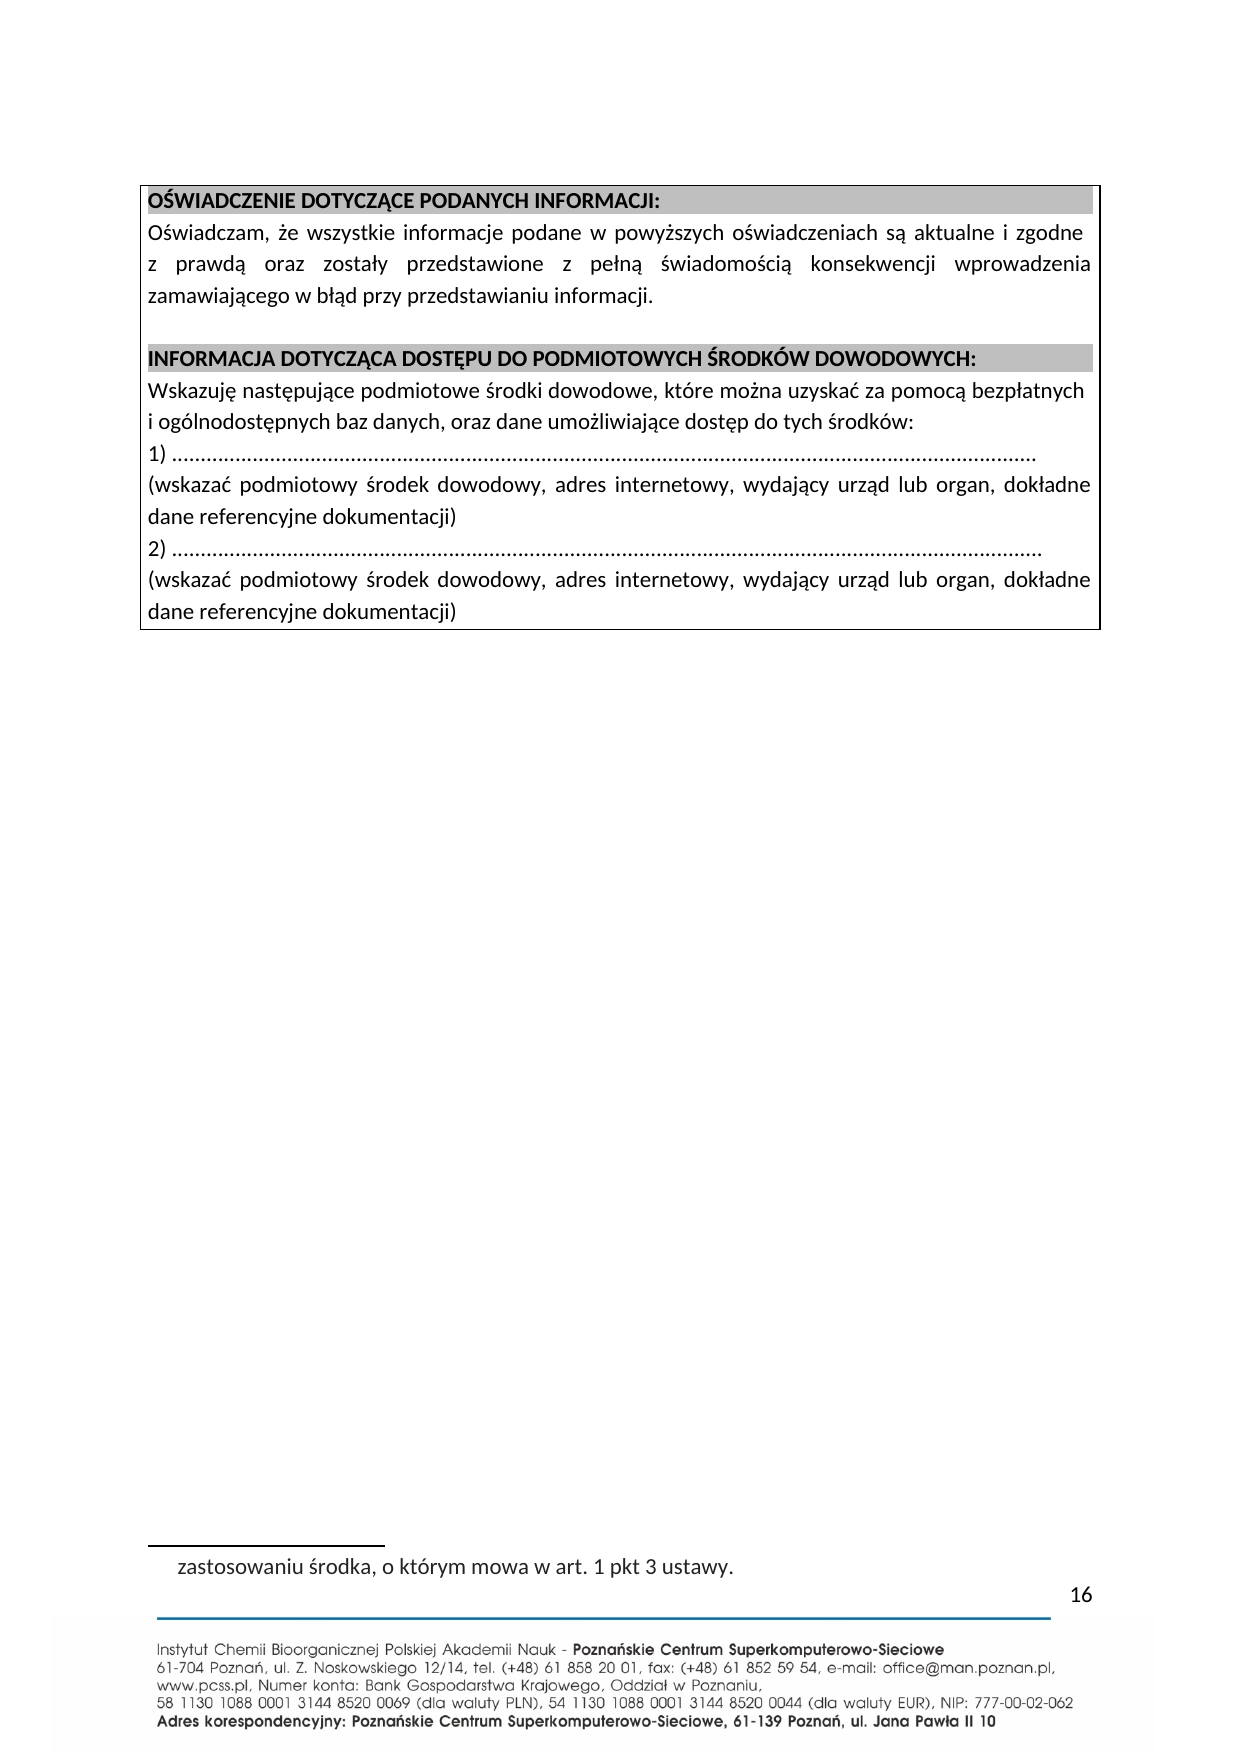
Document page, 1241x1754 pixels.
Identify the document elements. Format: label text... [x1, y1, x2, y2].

table_cell Na potrzeby postępowania o udzielenie zamówienia publicznego prowadzonego w trybie podstawowym bez negocjacji na usługę rocznego ubezpieczenia dla Instytutu Chemii Bioorganicznej Polskiej Akademii Nauk, numer postępowania PN 52/06/2023 – ubezpieczenia_II, oświadczam, co następuje: OŚWIADCZENIA DOTYCZĄCE PODMIOTU UDOSTEPNIAJĄCEGO ZASOBY: Oświadczam, że nie zachodzą w stosunku do mnie przesłanki wykluczenia z postępowania na podstawie art. 7 ust. 1 ustawy z dnia 13 kwietnia 2022 r. o szczególnych rozwiązaniach w zakresie przeciwdziałania wspieraniu agresji na Ukrainę oraz służących ochronie bezpieczeństwa narodowego (Dz. U. poz. 835). OŚWIADCZENIE DOTYCZĄCE PODANYCH INFORMACJI: Oświadczam, że wszystkie informacje podane w powyższych oświadczeniach są aktualne i zgodne z prawdą oraz zostały przedstawione z pełną świadomością konsekwencji wprowadzenia zamawiającego w błąd przy przedstawianiu informacji. INFORMACJA DOTYCZĄCA DOSTĘPU DO PODMIOTOWYCH ŚRODKÓW DOWODOWYCH: Wskazuję następujące podmiotowe środki dowodowe, które można uzyskać za pomocą bezpłatnych i ogólnodostępnych baz danych, oraz dane umożliwiające dostęp do tych środków: 1) ...................................................................................................................................................... (wskazać podmiotowy środek dowodowy, adres internetowy, wydający urząd lub organ, dokładne dane referencyjne dokumentacji) 2) ....................................................................................................................................................... (wskazać podmiotowy środek dowodowy, adres internetowy, wydający urząd lub organ, dokładne dane referencyjne dokumentacji) [141, 186, 1099, 628]
picture [51, 1615, 1156, 1754]
